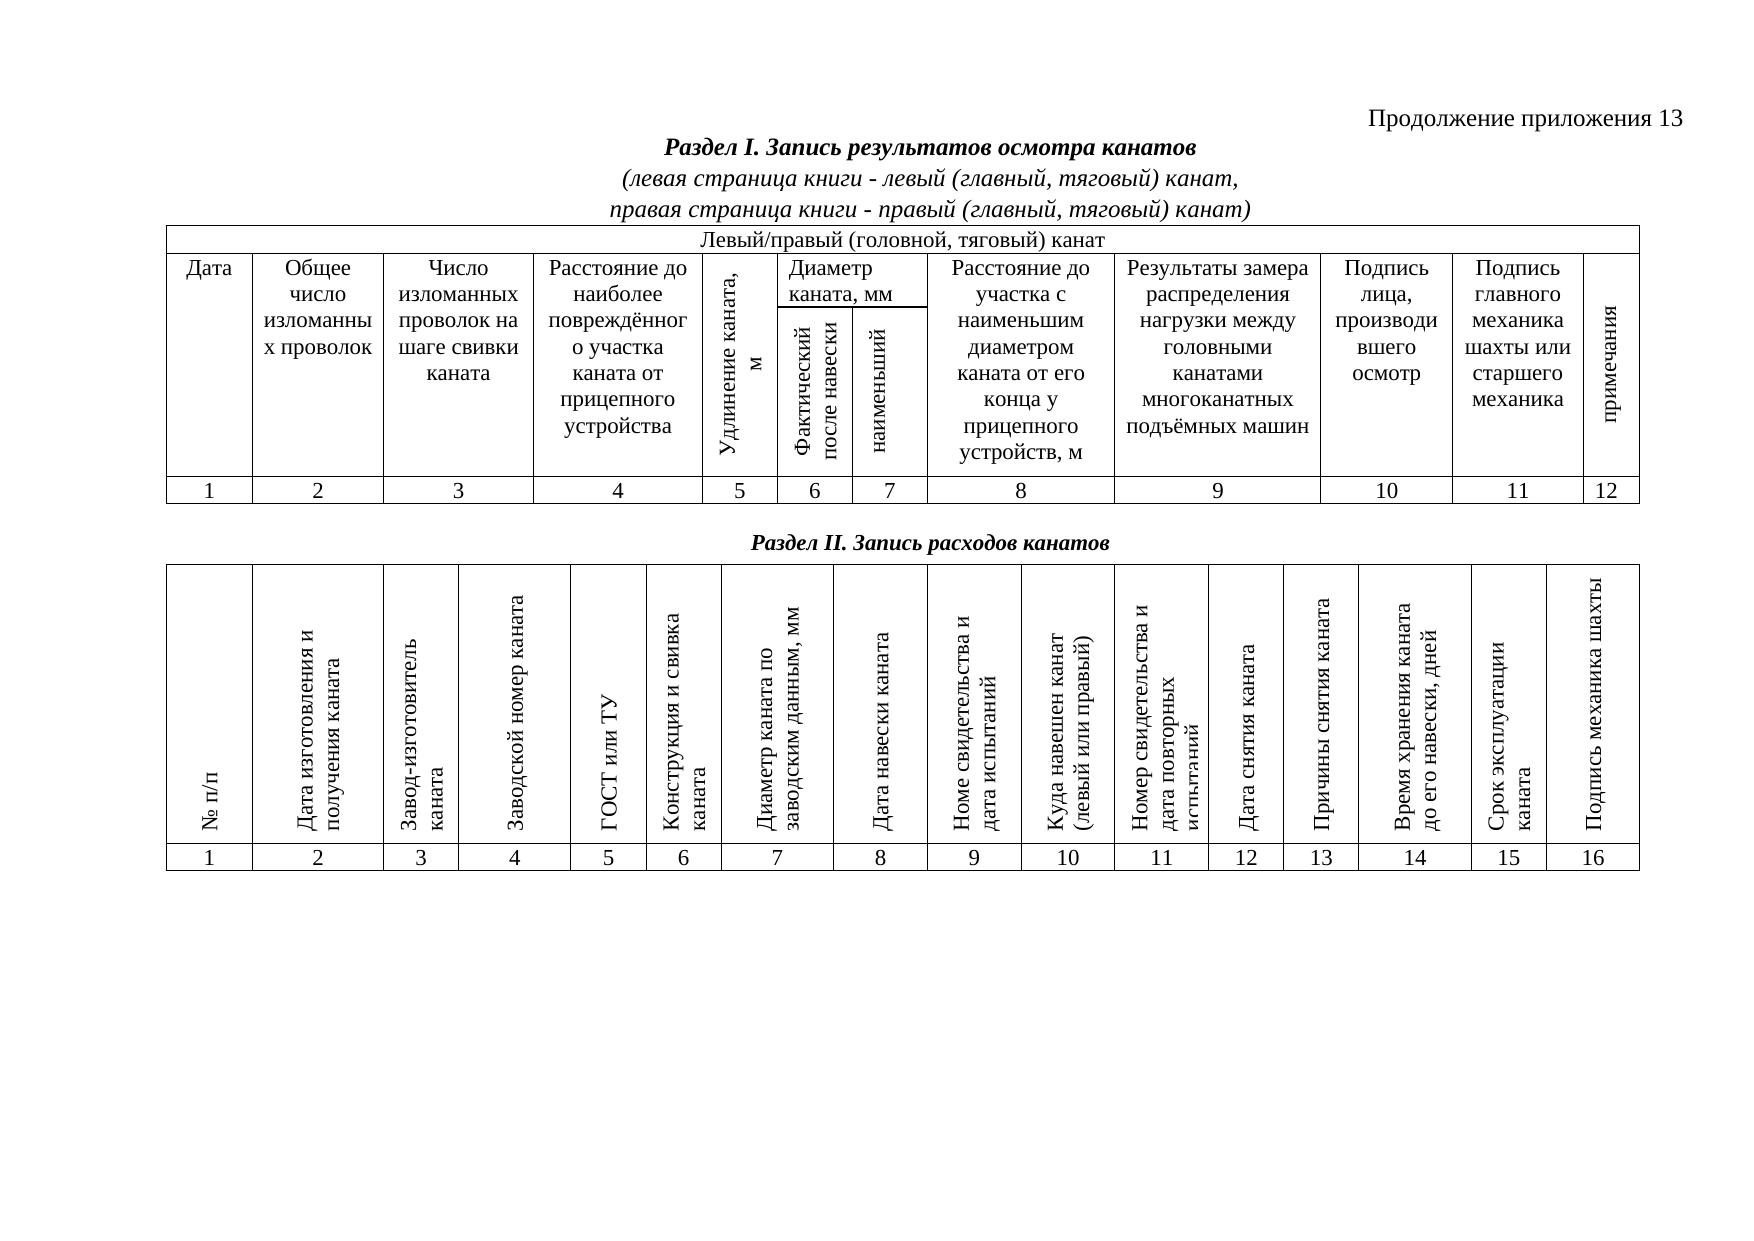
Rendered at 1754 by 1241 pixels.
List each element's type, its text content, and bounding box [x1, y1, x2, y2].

table_header Причины снятия каната [1284, 565, 1358, 843]
table_cell Дата [167, 254, 252, 476]
table_header Дата навески каната [834, 565, 927, 843]
table_header Номе свидетельства и дата испытаний [928, 565, 1021, 843]
table_cell 9 [1115, 477, 1320, 503]
table_cell 11 [1115, 844, 1208, 870]
table_cell Расстояние до наиболее повреждённого участка каната от прицепного устройства [534, 254, 702, 476]
text Раздел II. Запись расходов канатов [177, 529, 1683, 556]
table_cell Расстояние до участка с наименьшим диаметром каната от его конца у прицепного устройств, м [928, 254, 1114, 476]
table_cell наименьший [853, 308, 927, 476]
table_header № п/п [167, 565, 252, 843]
table_cell 7 [853, 477, 927, 503]
table_cell 9 [928, 844, 1021, 870]
table_cell 4 [534, 477, 702, 503]
table_cell 1 [167, 477, 252, 503]
table_cell 5 [571, 844, 646, 870]
table_cell Диаметр каната, мм [778, 254, 927, 306]
table_cell Результаты замера распределения нагрузки между головными канатами многоканатных подъёмных машин [1115, 254, 1320, 476]
table_cell 12 [1209, 844, 1283, 870]
table_cell 4 [459, 844, 570, 870]
table_cell Удлинение каната, м [703, 254, 777, 476]
text Продолжение приложения 13 [177, 103, 1683, 132]
table_cell примечания [1584, 254, 1639, 476]
table_cell 3 [384, 844, 458, 870]
table_header Левый/правый (головной, тяговый) канат [167, 226, 1639, 253]
table_cell 11 [1453, 477, 1583, 503]
table_header Время хранения каната до его навески, дней [1359, 565, 1471, 843]
table_cell 14 [1359, 844, 1471, 870]
table_cell Подпись лица, производившего осмотр [1321, 254, 1452, 476]
table_cell 6 [647, 844, 721, 870]
table_cell 8 [928, 477, 1114, 503]
table_header Диаметр каната по заводским данным, мм [722, 565, 833, 843]
table_cell 16 [1547, 844, 1639, 870]
table_cell 3 [384, 477, 533, 503]
table_cell Число изломанных проволок на шаге свивки каната [384, 254, 533, 476]
table_header Номер свидетельства и дата повторных испытаний [1115, 565, 1208, 843]
table_header Подпись механика шахты [1547, 565, 1639, 843]
table_cell 8 [834, 844, 927, 870]
table_cell 1 [167, 844, 252, 870]
table_cell 5 [703, 477, 777, 503]
table_cell 10 [1022, 844, 1114, 870]
table_cell Фактический после навески [778, 308, 852, 476]
text правая страница книги - правый (главный, тяговый) канат) [177, 194, 1683, 223]
table_header Конструкция и свивка каната [647, 565, 721, 843]
table_cell 13 [1284, 844, 1358, 870]
table_header Дата снятия каната [1209, 565, 1283, 843]
table_header ГОСТ или ТУ [571, 565, 646, 843]
table_cell 7 [722, 844, 833, 870]
table_header Завод-изготовитель каната [384, 565, 458, 843]
text (левая страница книги - левый (главный, тяговый) канат, [177, 163, 1683, 192]
table_header Срок эксплуатации каната [1472, 565, 1546, 843]
table_cell 2 [253, 844, 383, 870]
text Раздел I. Запись результатов осмотра канатов [177, 132, 1683, 161]
table_cell 10 [1321, 477, 1452, 503]
table_header Дата изготовления и получения каната [253, 565, 383, 843]
table_header Куда навешен канат (левый или правый) [1022, 565, 1114, 843]
table_cell 15 [1472, 844, 1546, 870]
table_cell Подпись главного механика шахты или старшего механика [1453, 254, 1583, 476]
table_header Заводской номер каната [459, 565, 570, 843]
table_cell 2 [253, 477, 383, 503]
table_cell 12 [1584, 477, 1639, 503]
table_cell 6 [778, 477, 852, 503]
table_cell Общее число изломанных проволок [253, 254, 383, 476]
